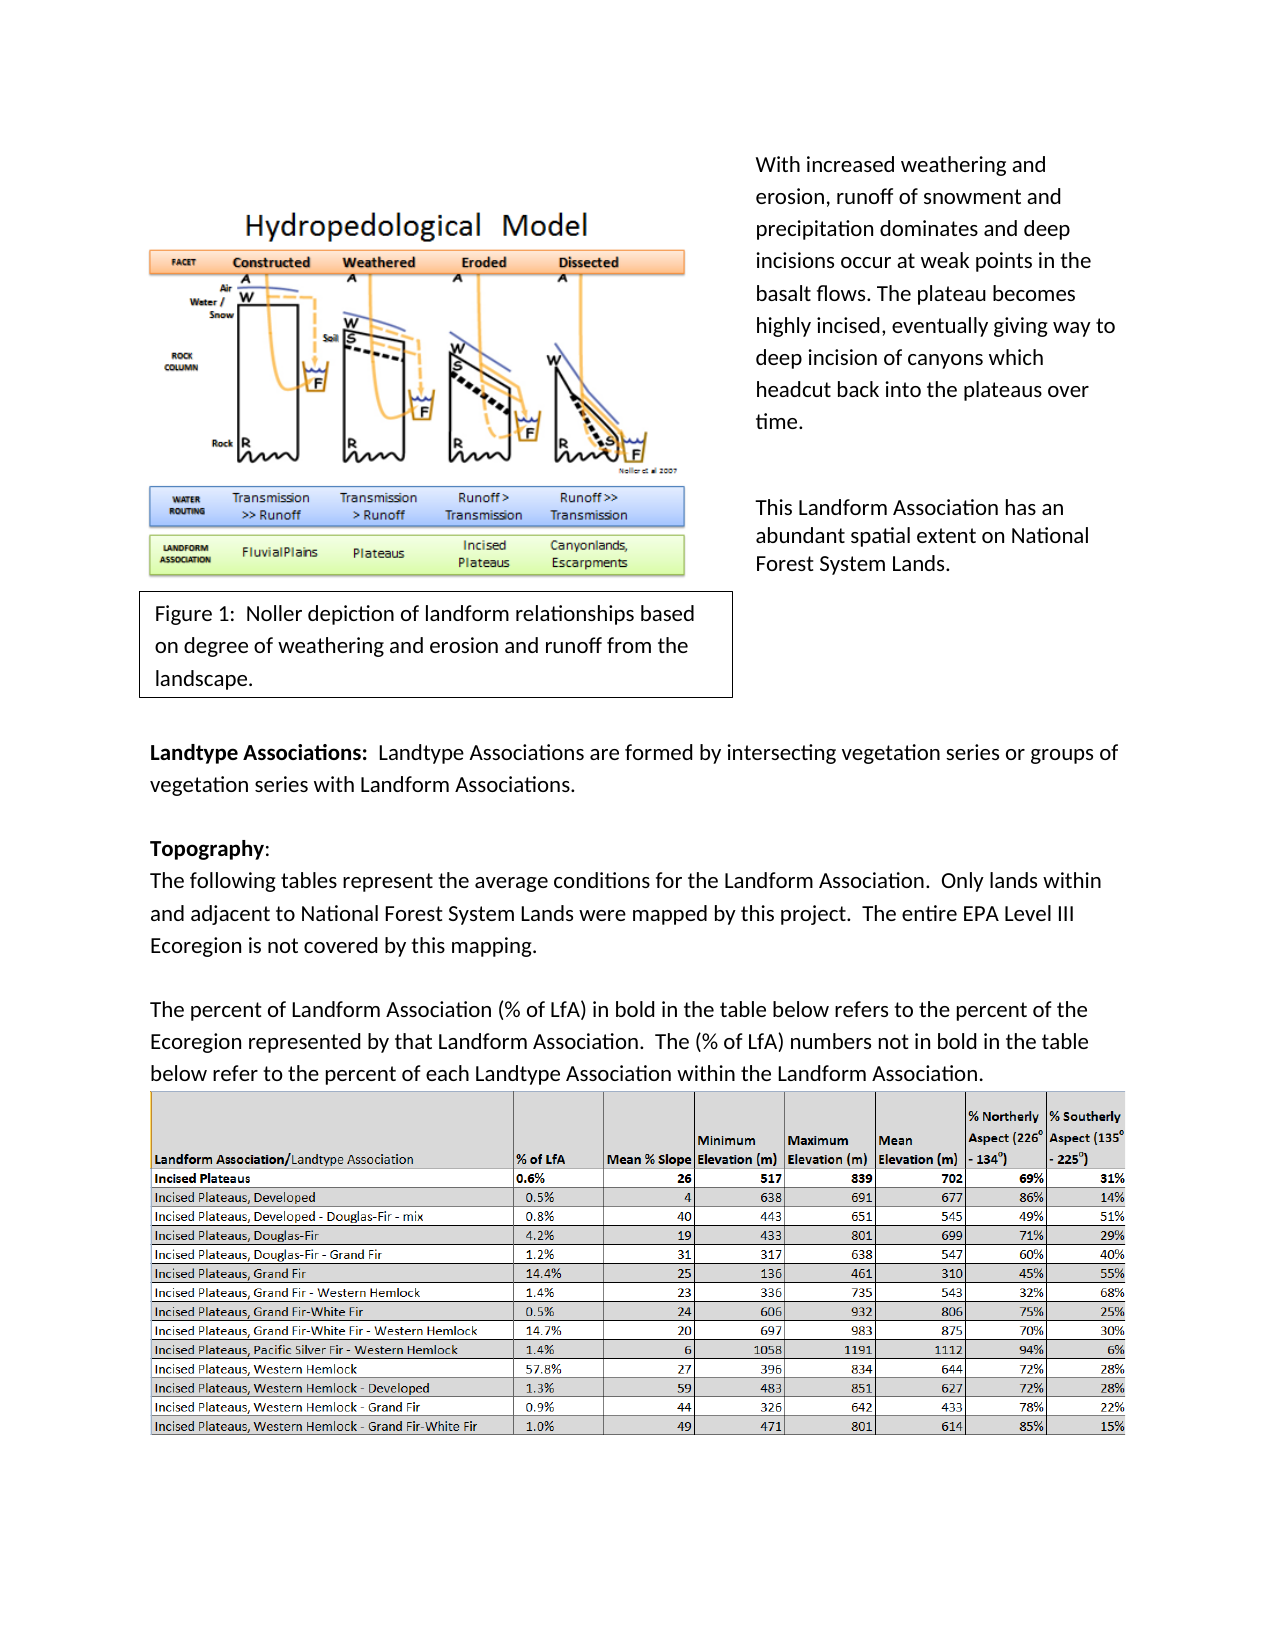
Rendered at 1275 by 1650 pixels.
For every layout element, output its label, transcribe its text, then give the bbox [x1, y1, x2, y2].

text Landtype Associations: Landtype Associations are formed by intersecting vegetation series or groups of vegetation series with Landform Associations. [150, 738, 1125, 798]
text The following tables represent the average conditions for the Landform Association. Only lands within and adjacent to National Forest System Lands were mapped by this project. The entire EPA Level III Ecoregion is not covered by this mapping. [150, 866, 1125, 959]
picture [139, 171, 694, 588]
text With increased weathering and erosion, runoff of snowment and precipitation dominates and deep incisions occur at weak points in the basalt flows. The plateau becomes highly incised, eventually giving way to deep incision of canyons which headcut back into the plateaus over time. [150, 150, 1125, 436]
text Topography: [150, 834, 1125, 862]
text This Landform Association has an abundant spatial extent on National Forest System Lands. [694, 493, 1125, 577]
text The percent of Landform Association (% of LfA) in bold in the table below refers to the percent of the Ecoregion represented by that Landform Association. The (% of LfA) numbers not in bold in the table below refer to the percent of each Landtype Association within the Landform Association. [150, 995, 1125, 1088]
